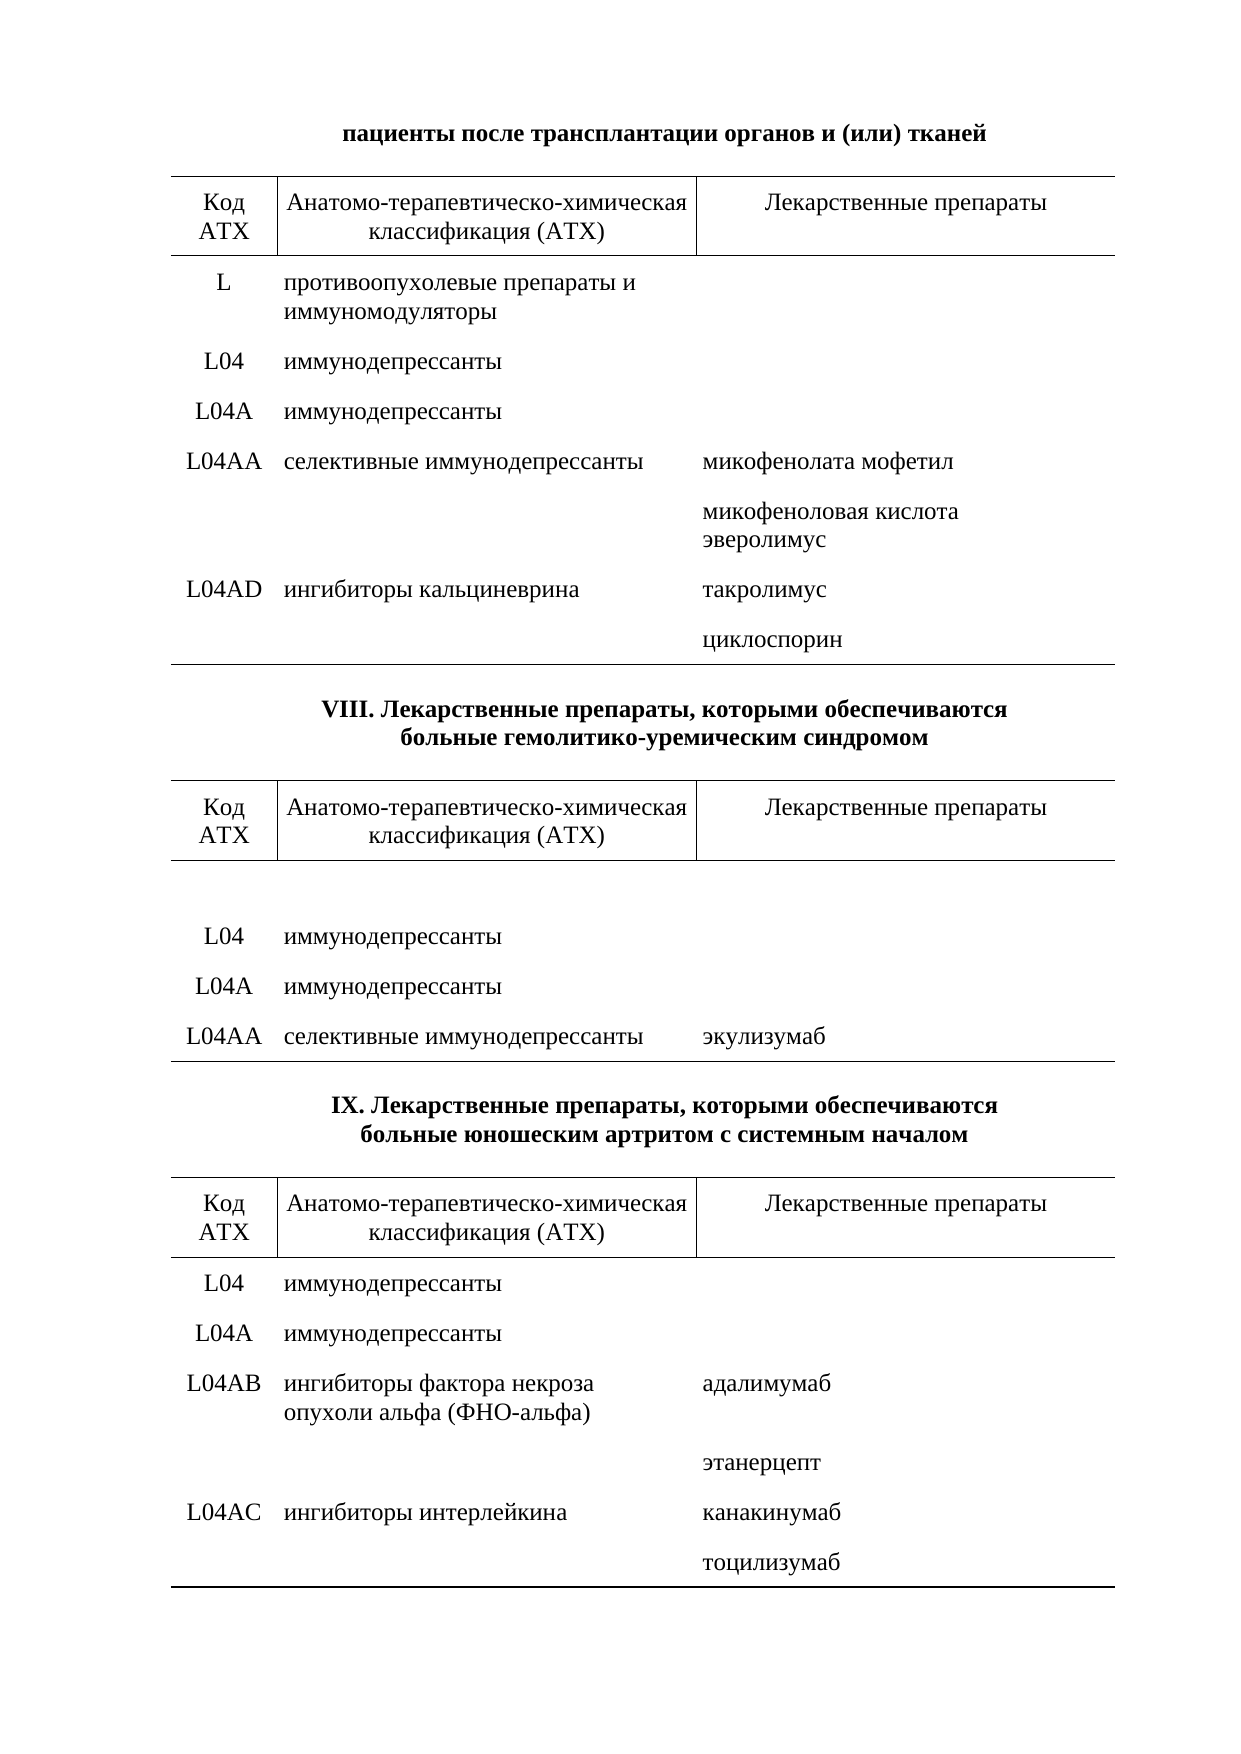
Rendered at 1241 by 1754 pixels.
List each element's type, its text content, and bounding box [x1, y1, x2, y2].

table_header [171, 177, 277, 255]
title больные юношеским артритом с системным началом [177, 1119, 1152, 1148]
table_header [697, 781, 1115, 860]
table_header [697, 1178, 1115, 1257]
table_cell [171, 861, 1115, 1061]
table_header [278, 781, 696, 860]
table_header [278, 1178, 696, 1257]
title пациенты после трансплантации органов и (или) тканей [177, 118, 1152, 147]
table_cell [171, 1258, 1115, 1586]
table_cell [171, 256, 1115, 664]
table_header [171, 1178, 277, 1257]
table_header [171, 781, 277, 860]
title больные гемолитико-уремическим синдромом [177, 722, 1152, 751]
title VIII. Лекарственные препараты, которыми обеспечиваются [177, 694, 1152, 722]
title IX. Лекарственные препараты, которыми обеспечиваются [177, 1091, 1152, 1119]
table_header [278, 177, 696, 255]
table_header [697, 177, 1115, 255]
